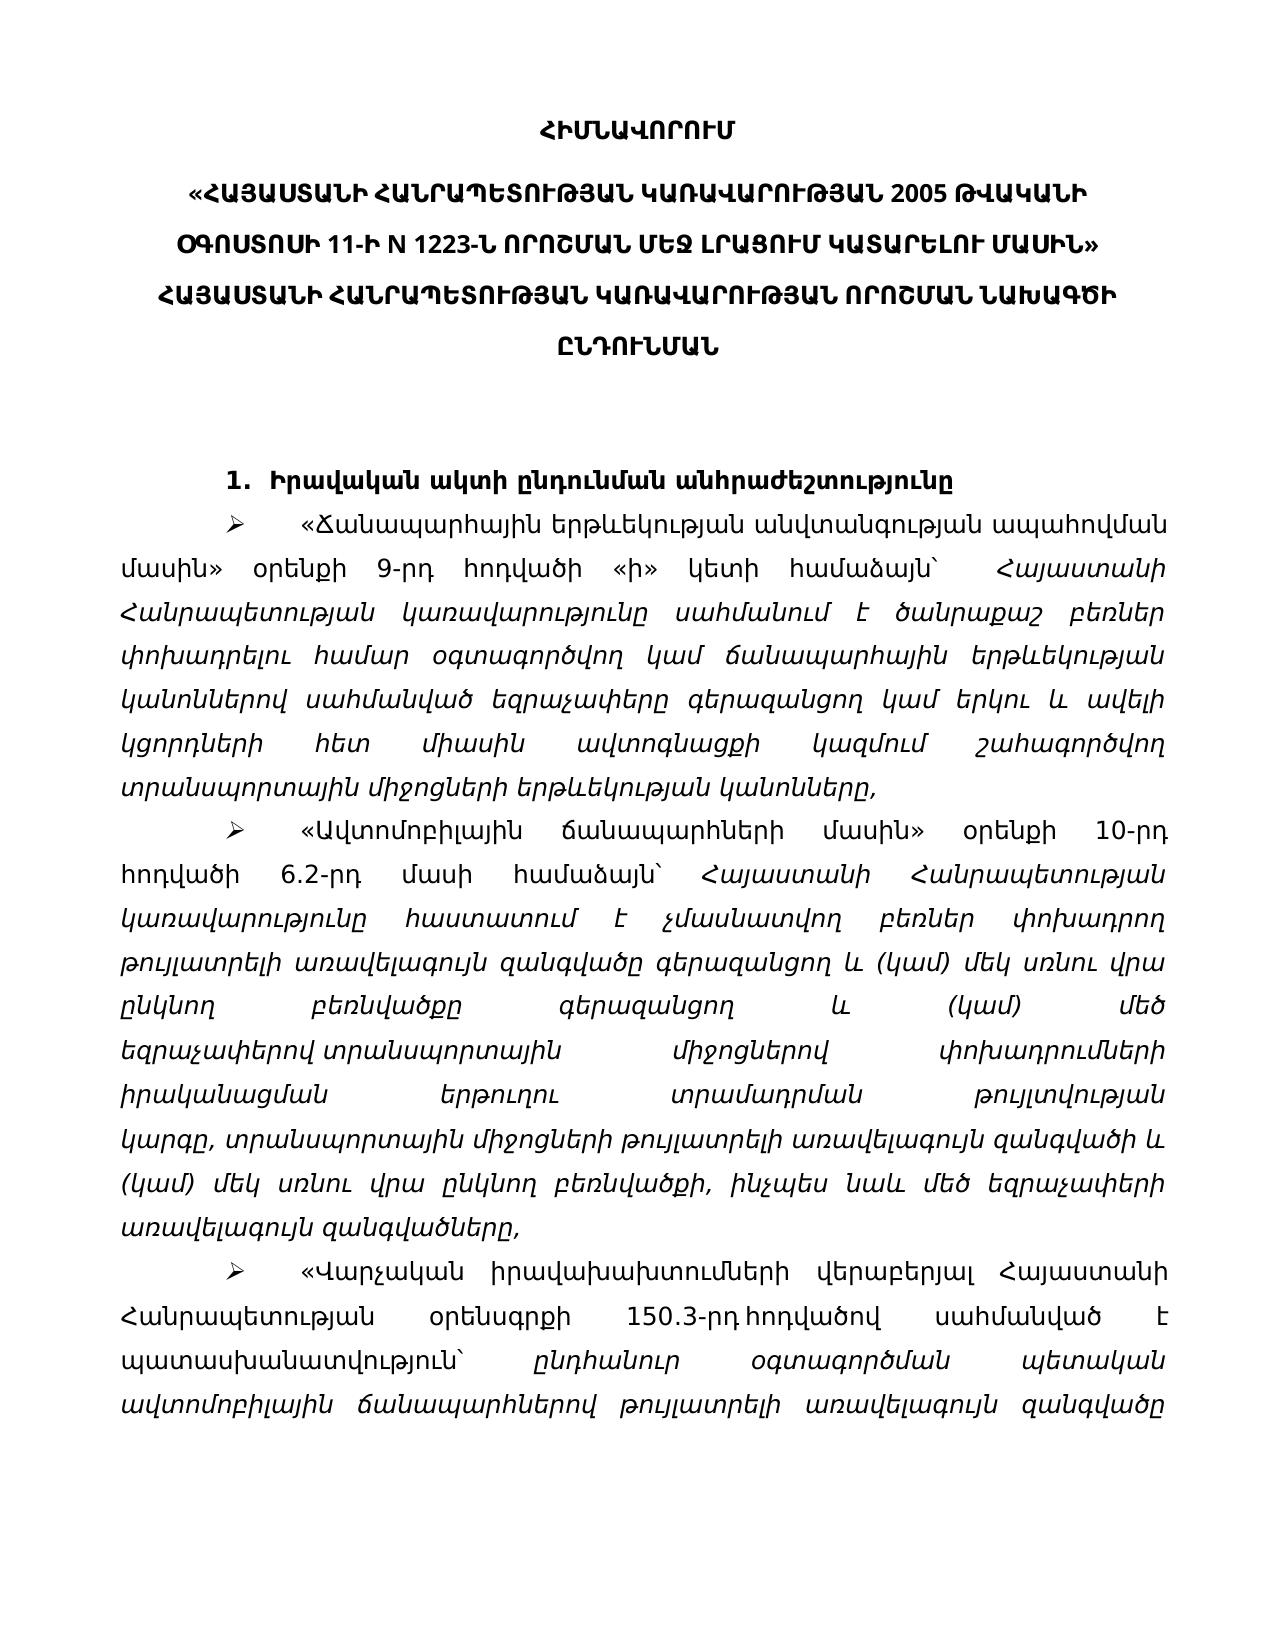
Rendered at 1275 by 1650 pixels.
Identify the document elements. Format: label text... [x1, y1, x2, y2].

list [120, 1257, 1169, 1419]
text ՀԻՄՆԱՎՈՐՈՒՄ [150, 112, 1125, 147]
list «Ճանապարհային երթևեկության անվտանգության ապահովման մասին» օրենքի 9-րդ հոդվածի «ի» կետի համաձայն՝ Հայաստանի Հանրապետության կառավարությունը սահմանում է ծանրաքաշ բեռներ փոխադրելու համար օգտագործվող կամ ճանապարհային երթևեկության կանոններով սահմանված եզրաչափերը գերազանցող կամ երկու և ավելի կցորդների հետ միասին ավտոգնացքի կազմում շահագործվող տրանսպորտային միջոցների երթևեկության կանոնները, [120, 510, 1169, 802]
text «ՀԱՅԱՍՏԱՆԻ ՀԱՆՐԱՊԵՏՈՒԹՅԱՆ ԿԱՌԱՎԱՐՈՒԹՅԱՆ 2005 ԹՎԱԿԱՆԻ ՕԳՈՍՏՈՍԻ 11-Ի N 1223-Ն ՈՐՈՇՄԱՆ ՄԵՋ ԼՐԱՑՈՒՄ ԿԱՏԱՐԵԼՈՒ ՄԱՍԻՆ» ՀԱՅԱՍՏԱՆԻ ՀԱՆՐԱՊԵՏՈՒԹՅԱՆ ԿԱՌԱՎԱՐՈՒԹՅԱՆ ՈՐՈՇՄԱՆ ՆԱԽԱԳԾԻ ԸՆԴՈՒՆՄԱՆ [150, 176, 1125, 363]
text 1. Իրավական ակտի ընդունման անհրաժեշտությունը [150, 467, 1125, 496]
list «Ավտոմոբիլային ճանապարհների մասին» օրենքի 10-րդ հոդվածի 6.2-րդ մասի համաձայն՝ Հայաստանի Հանրապետության կառավարությունը հաստատում է չմասնատվող բեռներ փոխադրող թույլատրելի առավելագույն զանգվածը գերազանցող և (կամ) մեկ սռնու վրա ընկնող բեռնվածքը գերազանցող և (կամ) մեծ եզրաչափերով տրանսպորտային միջոցներով փոխադրումների իրականացման երթուղու տրամադրման թույլտվության կարգը, տրանսպորտային միջոցների թույլատրելի առավելագույն զանգվածի և (կամ) մեկ սռնու վրա ընկնող բեռնվածքի, ինչպես նաև մեծ եզրաչափերի առավելագույն զանգվածները, [120, 817, 1169, 1242]
